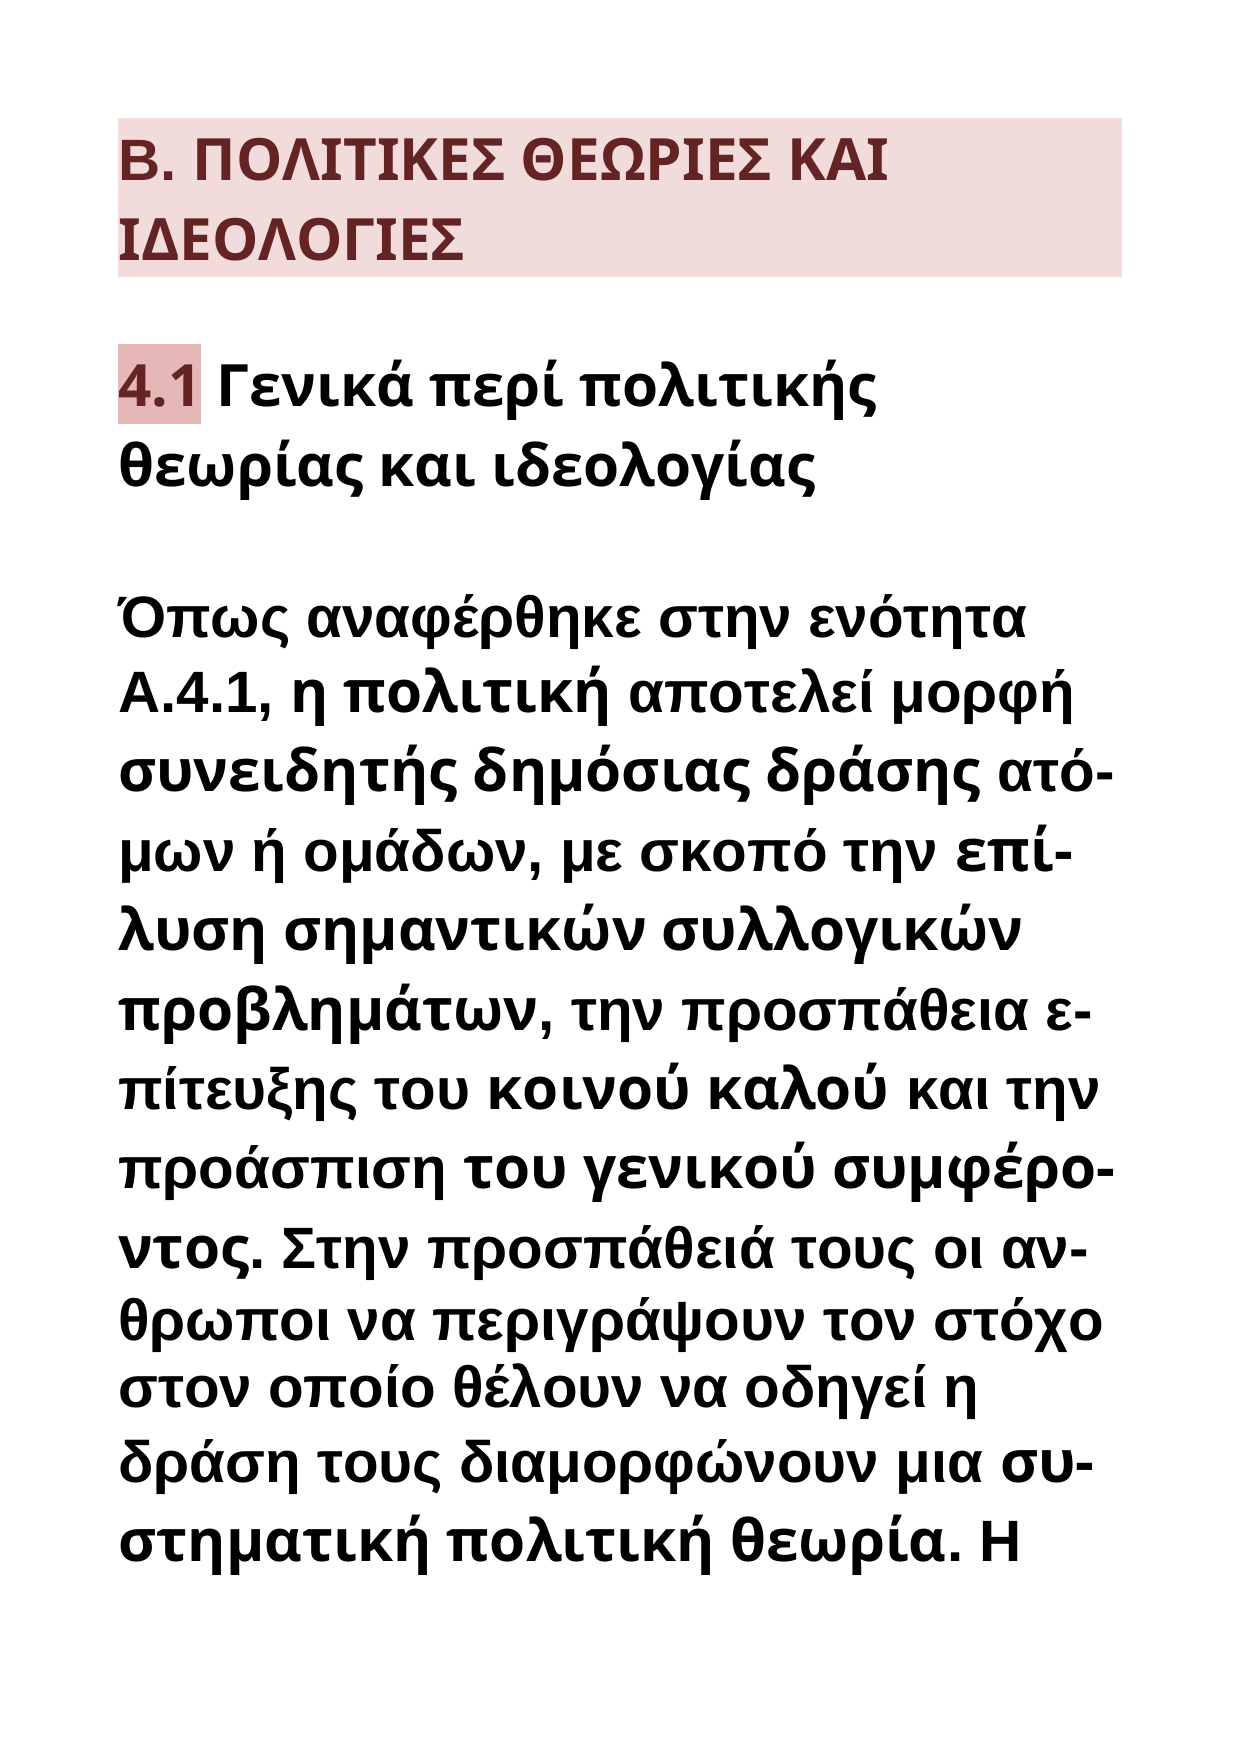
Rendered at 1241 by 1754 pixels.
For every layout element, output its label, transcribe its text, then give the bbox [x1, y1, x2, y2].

text 4.1 Γενικά περί πολιτικής θεωρίας και ιδεολογίας [118, 344, 1122, 503]
text Β. ΠΟΛΙΤΙΚΕΣ ΘΕΩΡΙΕΣ ΚΑΙ ΙΔΕΟΛΟΓΙΕΣ [118, 118, 1122, 277]
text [118, 583, 1122, 1579]
